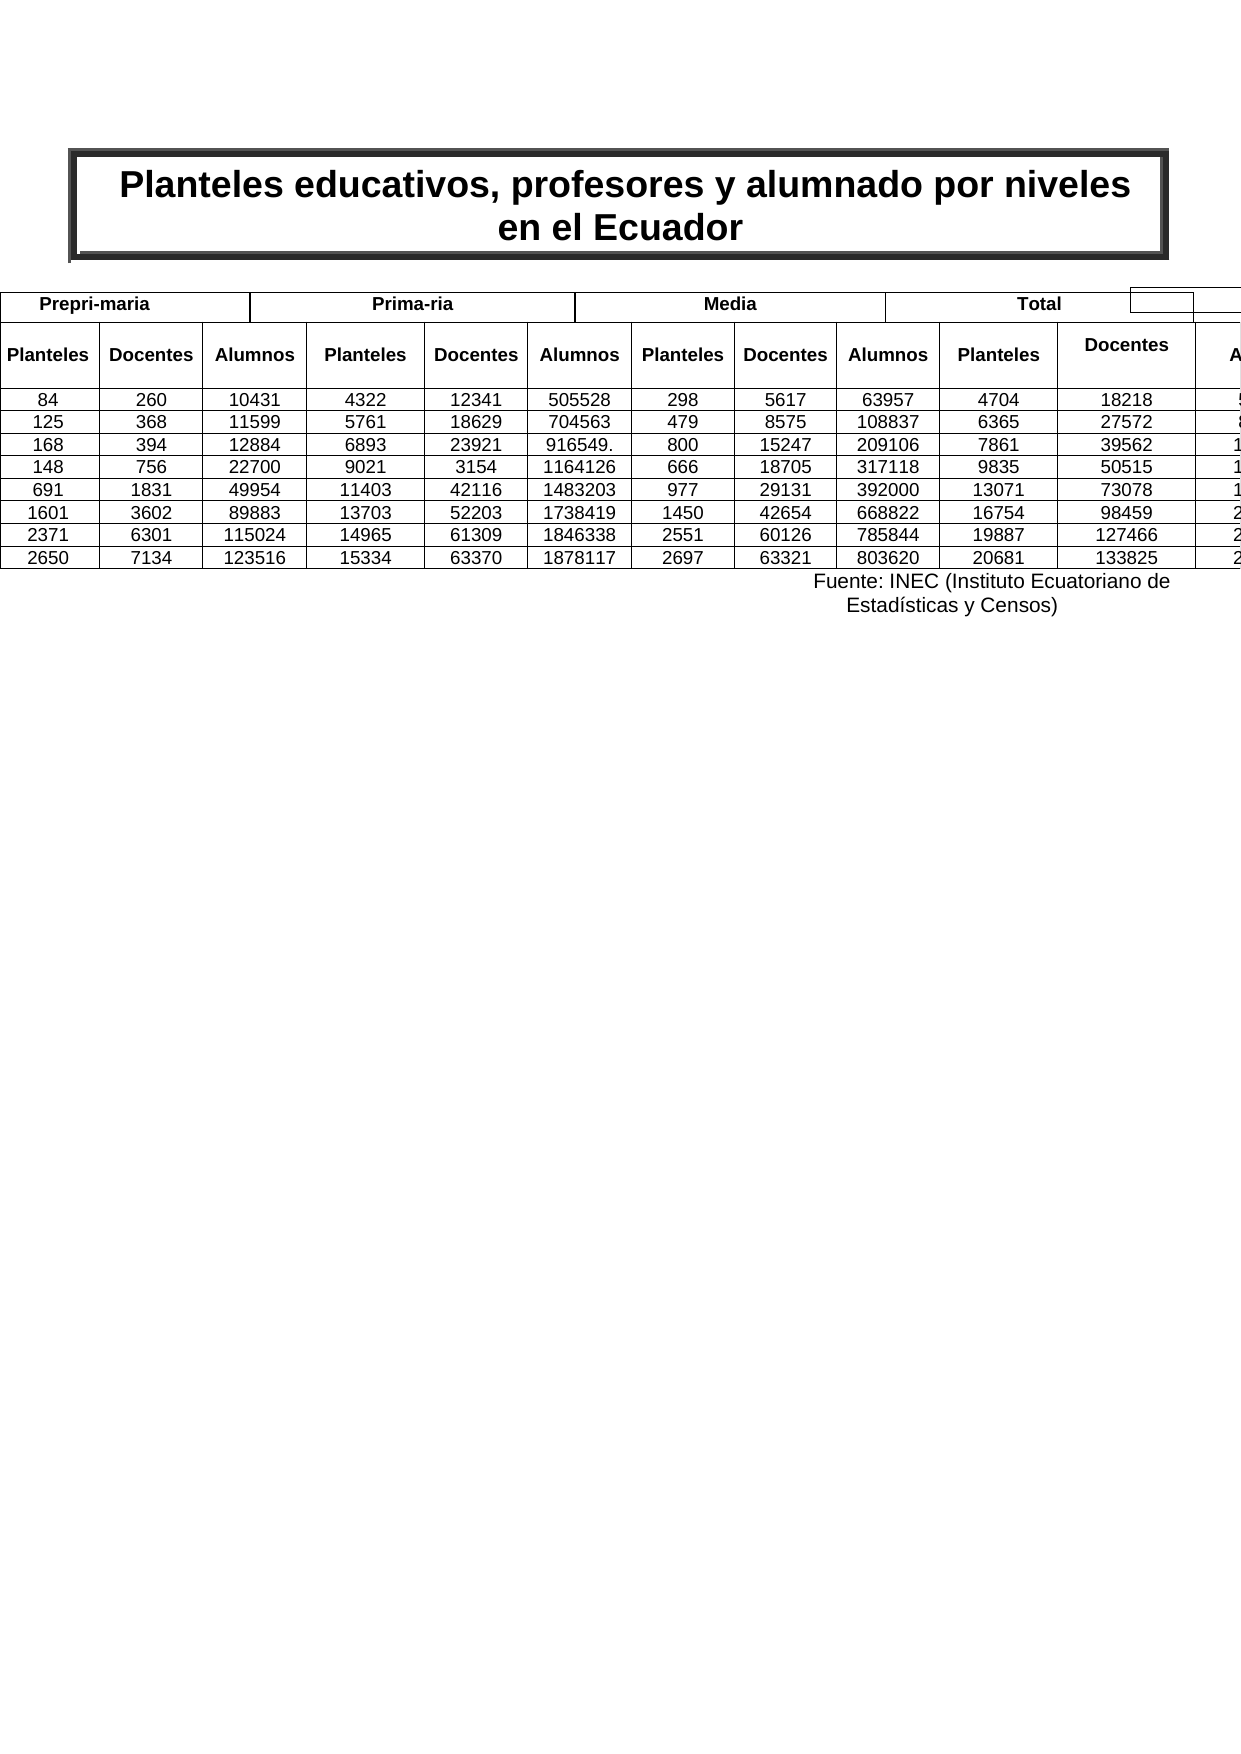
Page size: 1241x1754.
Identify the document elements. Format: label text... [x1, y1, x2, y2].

table_cell 368 [100, 411, 202, 433]
table_cell 89883 [203, 501, 306, 523]
table_cell 1601 [1, 501, 99, 523]
table_cell 2650 [1, 547, 99, 568]
table_cell 1925157 [1196, 479, 1240, 500]
table_cell 8575 [735, 411, 836, 433]
table_cell 29131 [735, 479, 836, 500]
table_cell Planteles [307, 323, 424, 387]
table_cell 11403 [307, 479, 424, 500]
table_cell 73078 [1058, 479, 1195, 500]
table_cell 3602 [100, 501, 202, 523]
table_cell 63370 [425, 547, 527, 568]
table_cell 4322 [307, 389, 424, 410]
table_cell 42116 [425, 479, 527, 500]
table_cell 704563 [528, 411, 631, 433]
table_cell 2497076 [1196, 501, 1240, 523]
table_cell 50515 [1058, 456, 1195, 478]
table_cell 298 [632, 389, 734, 410]
table_cell 7134 [100, 547, 202, 568]
table_cell Docentes [100, 323, 202, 387]
table_cell 60126 [735, 524, 836, 546]
table_cell 52203 [425, 501, 527, 523]
table_cell Planteles [632, 323, 734, 387]
table_cell 10431 [203, 389, 306, 410]
table_cell 2371 [1, 524, 99, 546]
table_header Media [576, 293, 885, 322]
table_cell 49954 [203, 479, 306, 500]
table_header Total [886, 293, 1193, 322]
table_cell Planteles [1, 323, 99, 387]
table_cell 9021 [307, 456, 424, 478]
table_cell 84 [1, 389, 99, 410]
table_cell 18629 [425, 411, 527, 433]
table_cell Docentes [1058, 323, 1195, 387]
table_cell 15334 [307, 547, 424, 568]
table_cell 123516 [203, 547, 306, 568]
table_cell 13071 [940, 479, 1057, 500]
table_cell 666 [632, 456, 734, 478]
table_cell 18218 [1058, 389, 1195, 410]
table_cell 1878117 [528, 547, 631, 568]
table_cell 394 [100, 434, 202, 455]
table_cell 42654 [735, 501, 836, 523]
table_cell 579916 [1196, 389, 1240, 410]
table_cell 1846338 [528, 524, 631, 546]
table_cell 803620 [837, 547, 939, 568]
table_cell 1738419 [528, 501, 631, 523]
table_cell 392000 [837, 479, 939, 500]
table_header Prima-ria [251, 293, 574, 322]
table_cell 2805253 [1196, 547, 1240, 568]
table_cell 9835 [940, 456, 1057, 478]
table_cell 148 [1, 456, 99, 478]
table_cell 5761 [307, 411, 424, 433]
table_cell 6893 [307, 434, 424, 455]
table_cell Alumnos [837, 323, 939, 387]
table_cell 691 [1, 479, 99, 500]
table_cell 916549. [528, 434, 631, 455]
table_cell 14965 [307, 524, 424, 546]
table_cell 479 [632, 411, 734, 433]
table_cell Docentes [425, 323, 527, 387]
table_cell 4704 [940, 389, 1057, 410]
table_cell 11599 [203, 411, 306, 433]
table_cell 63321 [735, 547, 836, 568]
table_cell 115024 [203, 524, 306, 546]
table_cell 22700 [203, 456, 306, 478]
table_cell 2747206 [1196, 524, 1240, 546]
table_cell 168 [1, 434, 99, 455]
table_cell 125 [1, 411, 99, 433]
table_cell 1450 [632, 501, 734, 523]
table_cell 977 [632, 479, 734, 500]
table_cell 23921 [425, 434, 527, 455]
table_cell 3154 [425, 456, 527, 478]
table_cell 12341 [425, 389, 527, 410]
table_cell 127466 [1058, 524, 1195, 546]
table_cell 800 [632, 434, 734, 455]
table_cell 1483203 [528, 479, 631, 500]
table_cell 39562 [1058, 434, 1195, 455]
table_cell 668822 [837, 501, 939, 523]
table_cell 61309 [425, 524, 527, 546]
table_cell 756 [100, 456, 202, 478]
table_cell 2551 [632, 524, 734, 546]
text Planteles educativos, profesores y alumnado por niveles en el Ecuador [80, 160, 1160, 251]
table_cell 16754 [940, 501, 1057, 523]
table_cell 19887 [940, 524, 1057, 546]
table_cell 260 [100, 389, 202, 410]
table_cell 1831 [100, 479, 202, 500]
table_cell 1503944 [1196, 456, 1240, 478]
table_cell 317118 [837, 456, 939, 478]
table_cell 824959 [1196, 411, 1240, 433]
table_cell 7861 [940, 434, 1057, 455]
table_cell 6301 [100, 524, 202, 546]
table_cell Alumnos [203, 323, 306, 387]
table_cell 6365 [940, 411, 1057, 433]
table_cell 27572 [1058, 411, 1195, 433]
table_cell 12884 [203, 434, 306, 455]
table_cell 1138539 [1196, 434, 1240, 455]
table_cell 63957 [837, 389, 939, 410]
text Fuente: INEC (Instituto Ecuatoriano de Estadísticas y Censos) [679, 569, 1226, 617]
table_cell Planteles [940, 323, 1057, 387]
table_cell 18705 [735, 456, 836, 478]
table_cell 5617 [735, 389, 836, 410]
table_cell 505528 [528, 389, 631, 410]
table_cell Alumnos [1196, 323, 1240, 387]
table_cell 20681 [940, 547, 1057, 568]
table_cell 13703 [307, 501, 424, 523]
table_cell 2697 [632, 547, 734, 568]
table_cell Docentes [735, 323, 836, 387]
table_cell 209106 [837, 434, 939, 455]
table_cell 98459 [1058, 501, 1195, 523]
table_cell 1164126 [528, 456, 631, 478]
table_header Prepri-maria [1, 293, 249, 322]
table_cell 15247 [735, 434, 836, 455]
table_cell 133825 [1058, 547, 1195, 568]
table_cell 785844 [837, 524, 939, 546]
table_cell Alumnos [528, 323, 631, 387]
table_cell 108837 [837, 411, 939, 433]
